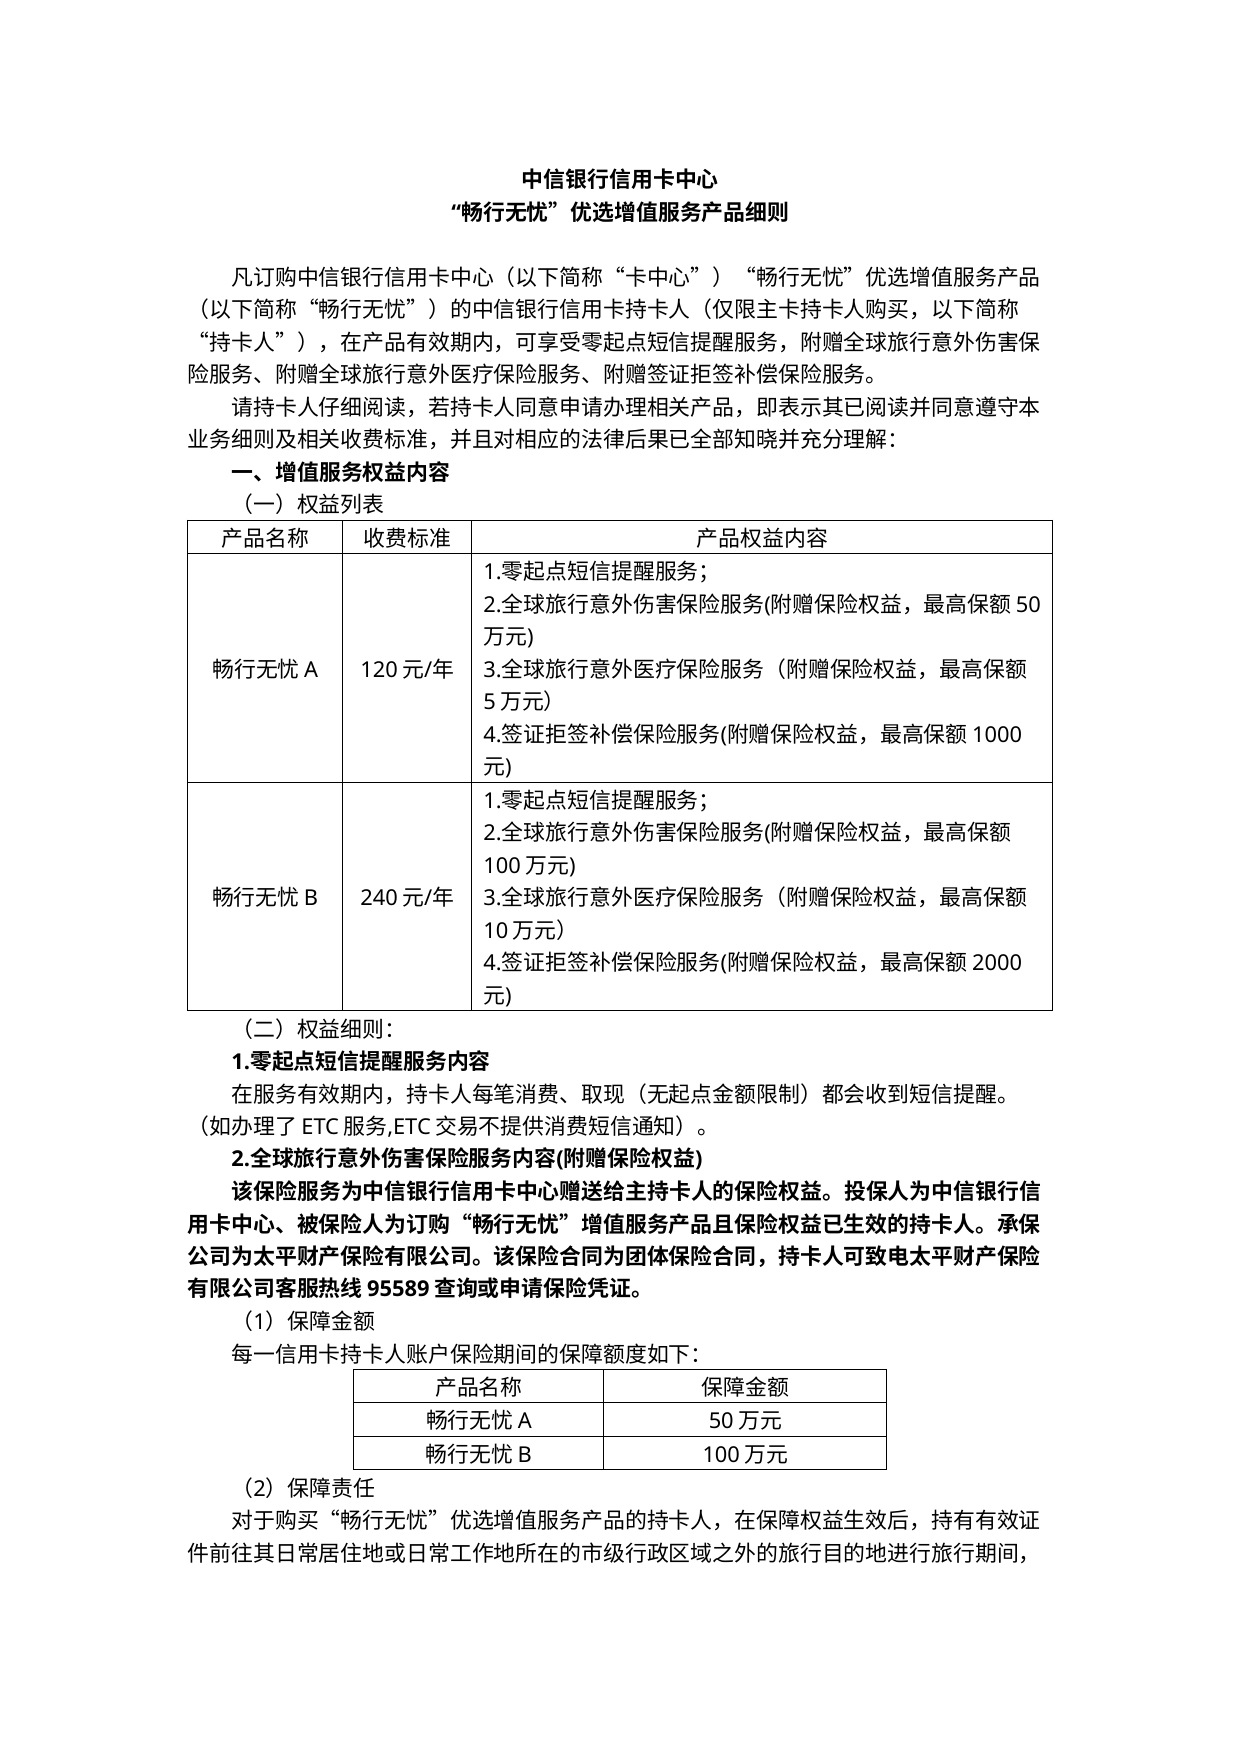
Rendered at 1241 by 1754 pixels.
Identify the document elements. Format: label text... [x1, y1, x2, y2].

table_header 产品名称 [188, 521, 342, 553]
table_cell 畅行无忧A [188, 554, 342, 782]
table_cell 畅行无忧B [354, 1437, 603, 1469]
table_cell 畅行无忧A [354, 1403, 603, 1436]
table_cell 畅行无忧B [188, 783, 342, 1010]
list 权益细则： [231, 1011, 1053, 1044]
table_cell 240元/年 [343, 783, 471, 1010]
text 每一信用卡持卡人账户保险期间的保障额度如下： [187, 1336, 1053, 1369]
list 权益列表 [231, 487, 1053, 519]
text 请持卡人仔细阅读，若持卡人同意申请办理相关产品，即表示其已阅读并同意遵守本业务细则及相关收费标准，并且对相应的法律后果已全部知晓并充分理解： [187, 389, 1053, 454]
table_cell 1.零起点短信提醒服务； 2.全球旅行意外伤害保险服务(附赠保险权益，最高保额50万元) 3.全球旅行意外医疗保险服务（附赠保险权益，最高保额5万元） 4.签证拒签补偿保险服务(附赠保险权益，最高保额1000元) [472, 554, 1052, 782]
text 中信银行信用卡中心 [187, 162, 1053, 194]
table_cell 1.零起点短信提醒服务； 2.全球旅行意外伤害保险服务(附赠保险权益，最高保额100万元) 3.全球旅行意外医疗保险服务（附赠保险权益，最高保额10万元） 4.签证拒签补偿保险服务(附赠保险权益，最高保额2000元) [472, 783, 1052, 1010]
table_header 保障金额 [604, 1370, 886, 1402]
text （2）保障责任 [187, 1470, 1053, 1503]
text “畅行无忧”优选增值服务产品细则 [187, 194, 1053, 227]
text 在服务有效期内，持卡人每笔消费、取现（无起点金额限制）都会收到短信提醒。（如办理了ETC服务,ETC交易不提供消费短信通知）。 [187, 1076, 1053, 1141]
table_header 产品权益内容 [472, 521, 1052, 553]
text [187, 1503, 1053, 1568]
table_cell 100万元 [604, 1437, 886, 1469]
list 增值服务权益内容 [187, 454, 1053, 487]
text 1.零起点短信提醒服务内容 [231, 1044, 1053, 1076]
text （1）保障金额 [187, 1304, 1053, 1336]
table_cell 120元/年 [343, 554, 471, 782]
text 该保险服务为中信银行信用卡中心赠送给主持卡人的保险权益。投保人为中信银行信用卡中心、被保险人为订购“畅行无忧”增值服务产品且保险权益已生效的持卡人。承保公司为太平财产保险有限公司。该保险合同为团体保险合同，持卡人可致电太平财产保险有限公司客服热线95589查询或申请保险凭证。 [187, 1174, 1053, 1304]
text 凡订购中信银行信用卡中心（以下简称“卡中心”）“畅行无忧”优选增值服务产品（以下简称“畅行无忧”）的中信银行信用卡持卡人（仅限主卡持卡人购买，以下简称“持卡人”），在产品有效期内，可享受零起点短信提醒服务，附赠全球旅行意外伤害保险服务、附赠全球旅行意外医疗保险服务、附赠签证拒签补偿保险服务。 [187, 259, 1053, 389]
table_header 收费标准 [343, 521, 471, 553]
table_header 产品名称 [354, 1370, 603, 1402]
table_cell 50万元 [604, 1403, 886, 1436]
text 2.全球旅行意外伤害保险服务内容(附赠保险权益) [231, 1141, 1053, 1174]
